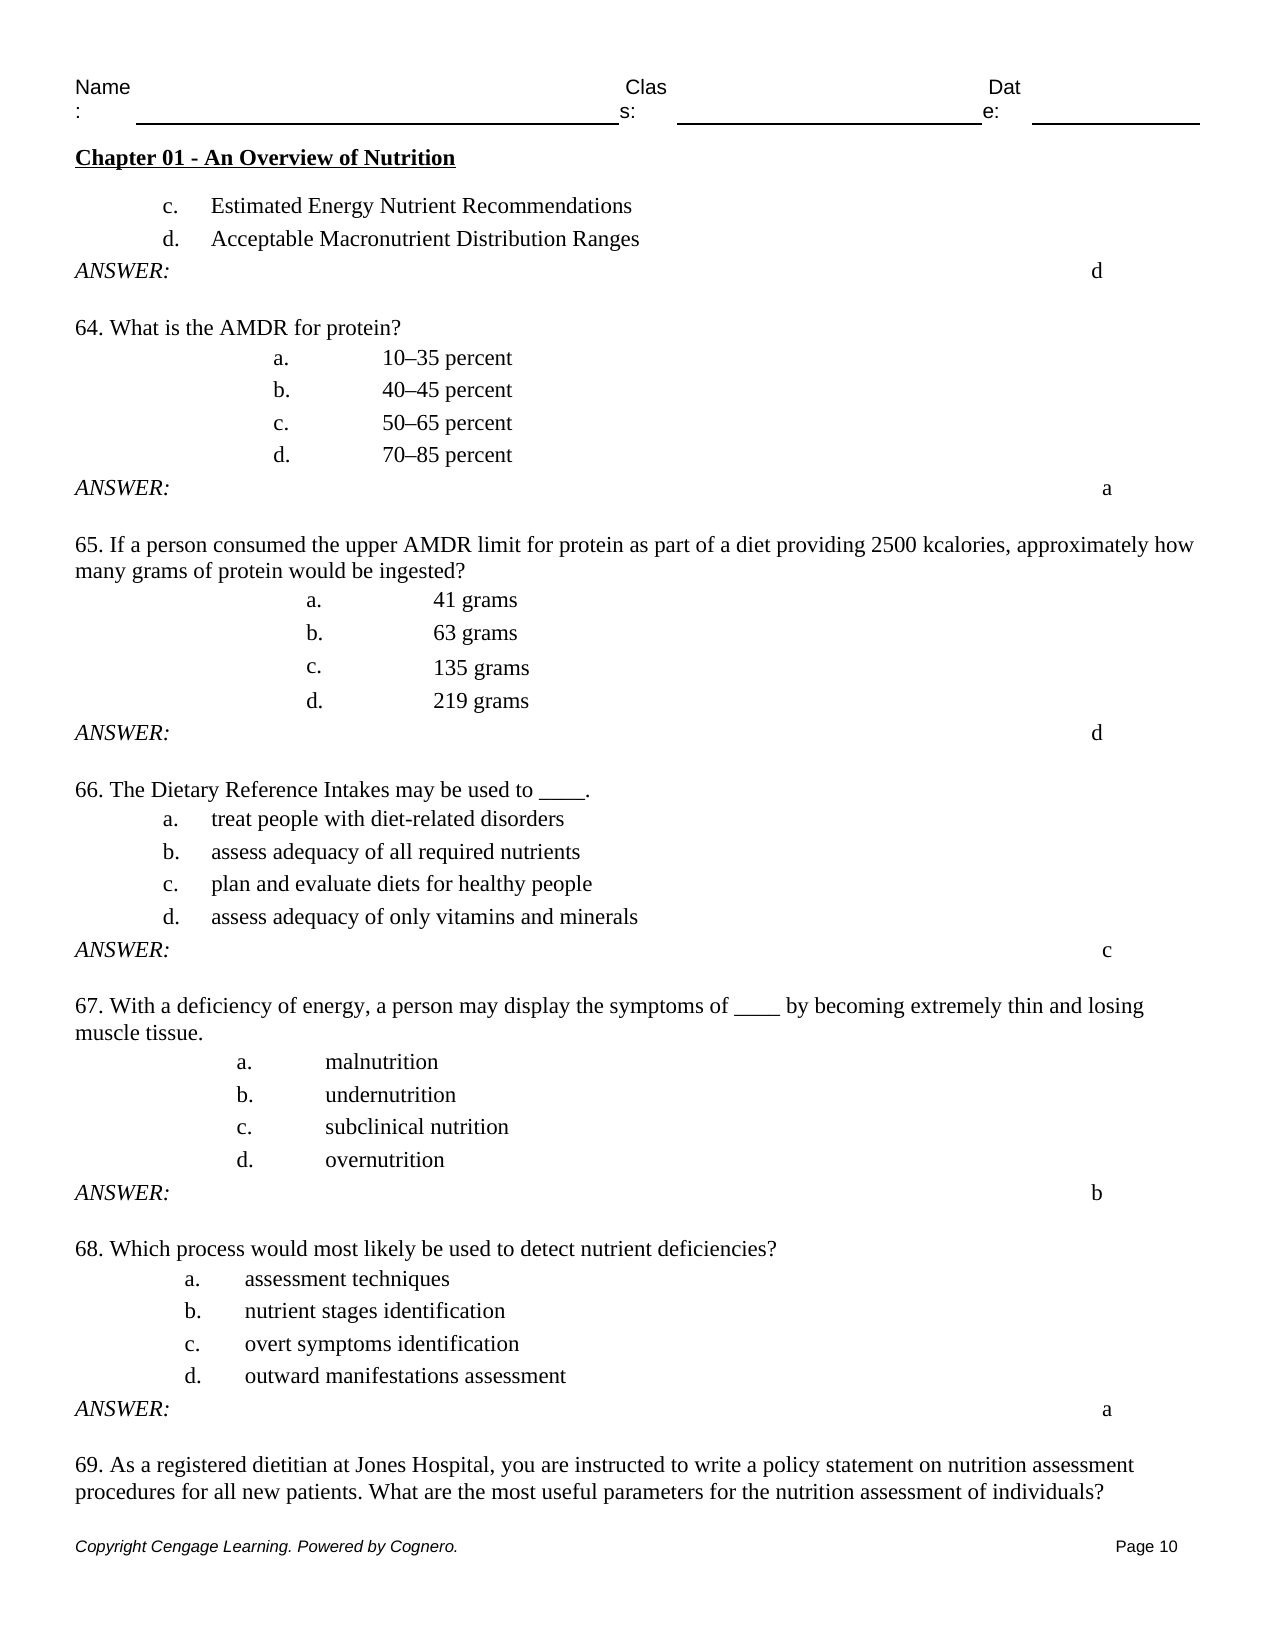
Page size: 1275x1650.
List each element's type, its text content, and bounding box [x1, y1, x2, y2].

table_header 66. ​The Dietary Reference Intakes may be used to ____. [75, 776, 1200, 965]
table_header 67. With a deficiency of energy, a person may display the symptoms of ____ by becoming extremely thin and losing muscle tissue.​ [75, 992, 1200, 1208]
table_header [75, 189, 1200, 287]
table_header 68. Which process would most likely be used to detect nutrient deficiencies?​ [75, 1235, 1200, 1424]
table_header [75, 1452, 1200, 1504]
table_header 64. ​What is the AMDR for protein? [75, 314, 1200, 504]
table_header 65. If a person consumed the upper AMDR limit for protein as part of a diet providing 2500 kcalories, approximately how many grams of protein would be ingested?​ [75, 531, 1200, 749]
